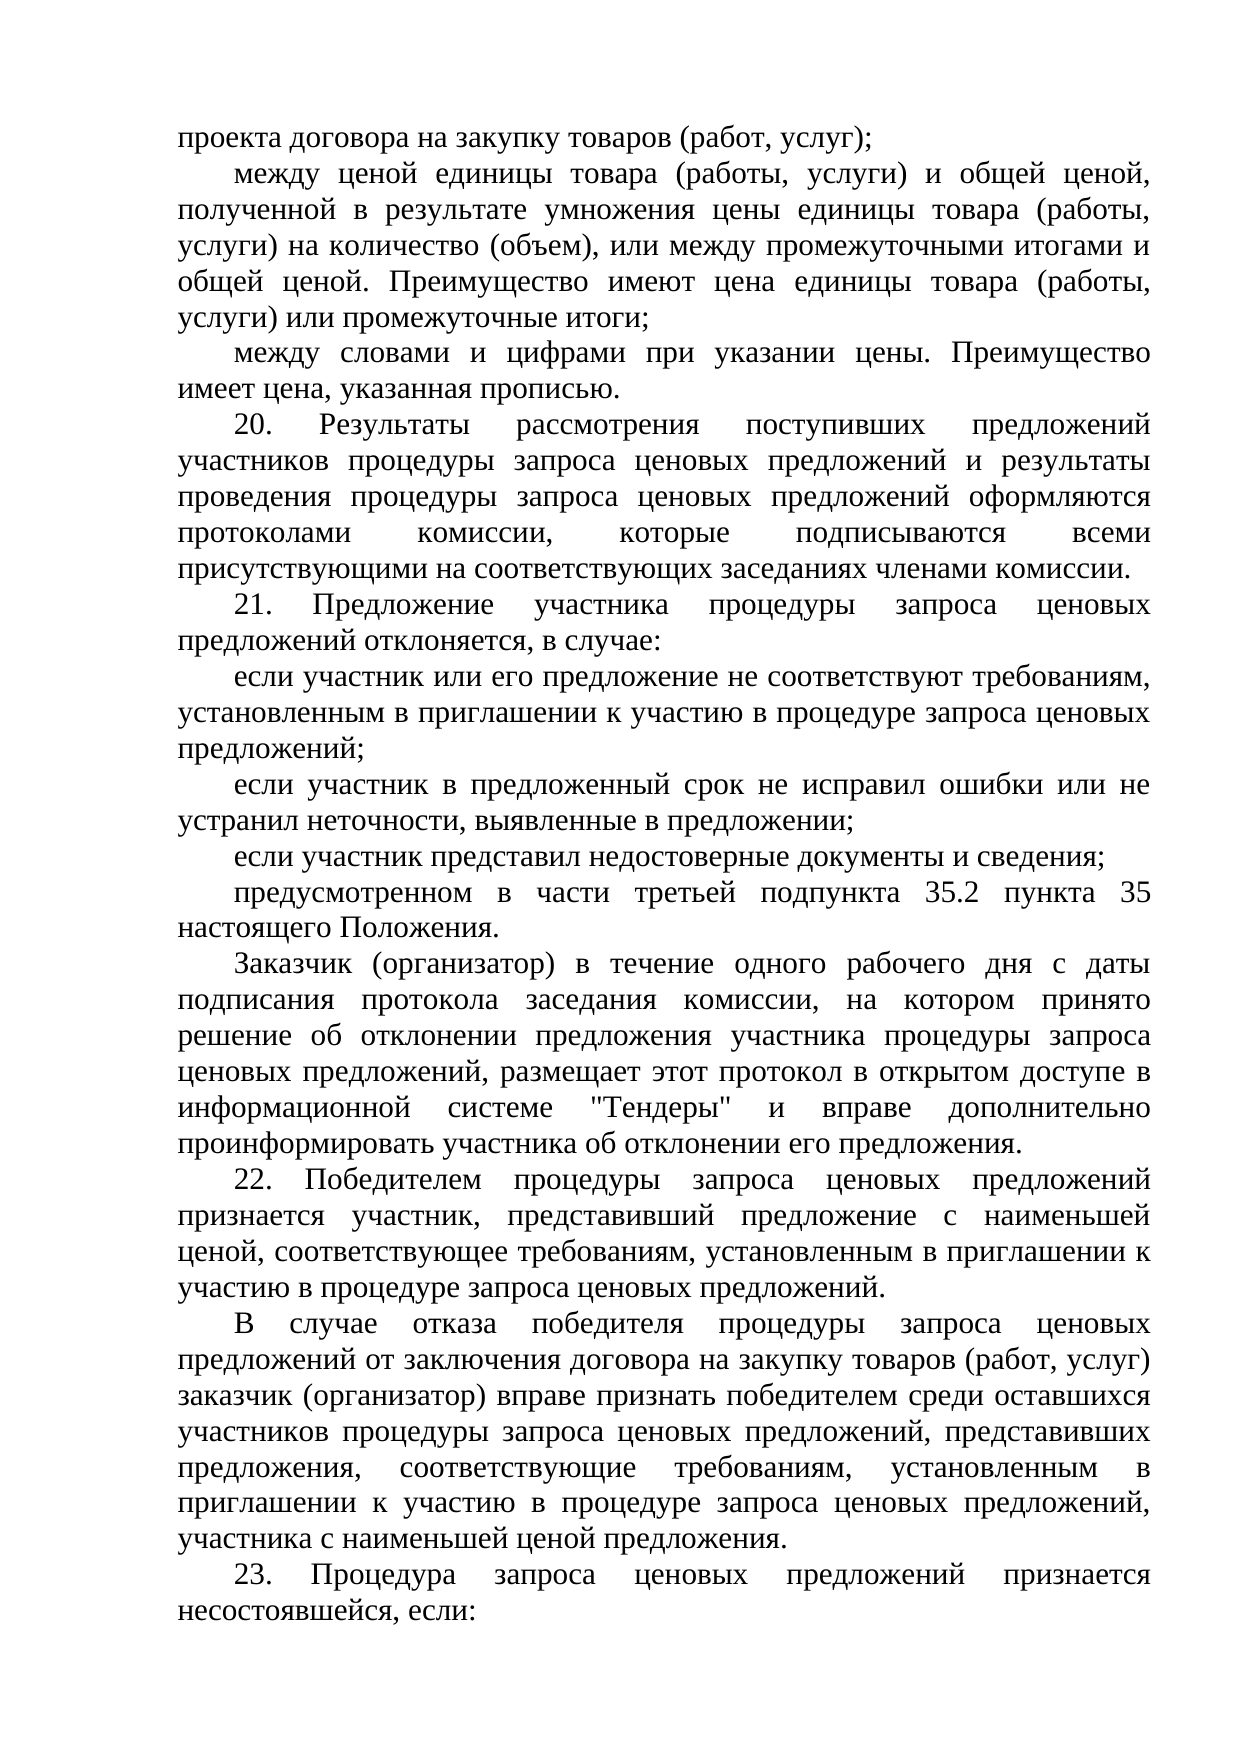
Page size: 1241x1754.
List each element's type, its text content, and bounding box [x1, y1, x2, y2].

text 22. Победителем процедуры запроса ценовых предложений признается участник, представивший предложение с наименьшей ценой, соответствующее требованиям, установленным в приглашении к участию в процедуре запроса ценовых предложений. [177, 1160, 1152, 1304]
text если участник или его предложение не соответствуют требованиям, установленным в приглашении к участию в процедуре запроса ценовых предложений; [177, 657, 1152, 765]
text между ценой единицы товара (работы, услуги) и общей ценой, полученной в результате умножения цены единицы товара (работы, услуги) на количество (объем), или между промежуточными итогами и общей ценой. Преимущество имеют цена единицы товара (работы, услуги) или промежуточные итоги; [177, 154, 1152, 334]
text 20. Результаты рассмотрения поступивших предложений участников процедуры запроса ценовых предложений и результаты проведения процедуры запроса ценовых предложений оформляются протоколами комиссии, которые подписываются всеми присутствующими на соответствующих заседаниях членами комиссии. [177, 406, 1152, 585]
text предусмотренном в части третьей подпункта 35.2 пункта 35 настоящего Положения. [177, 873, 1152, 945]
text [177, 118, 1152, 154]
text Заказчик (организатор) в течение одного рабочего дня с даты подписания протокола заседания комиссии, на котором принято решение об отклонении предложения участника процедуры запроса ценовых предложений, размещает этот протокол в открытом доступе в информационной системе "Тендеры" и вправе дополнительно проинформировать участника об отклонении его предложения. [177, 945, 1152, 1160]
text если участник в предложенный срок не исправил ошибки или не устранил неточности, выявленные в предложении; [177, 765, 1152, 837]
text 21. Предложение участника процедуры запроса ценовых предложений отклоняется, в случае: [177, 585, 1152, 657]
text если участник представил недостоверные документы и сведения; [177, 837, 1152, 873]
text между словами и цифрами при указании цены. Преимущество имеет цена, указанная прописью. [177, 334, 1152, 406]
text 23. Процедура запроса ценовых предложений признается несостоявшейся, если: [177, 1556, 1152, 1627]
text В случае отказа победителя процедуры запроса ценовых предложений от заключения договора на закупку товаров (работ, услуг) заказчик (организатор) вправе признать победителем среди оставшихся участников процедуры запроса ценовых предложений, представивших предложения, соответствующие требованиям, установленным в приглашении к участию в процедуре запроса ценовых предложений, участника с наименьшей ценой предложения. [177, 1304, 1152, 1556]
